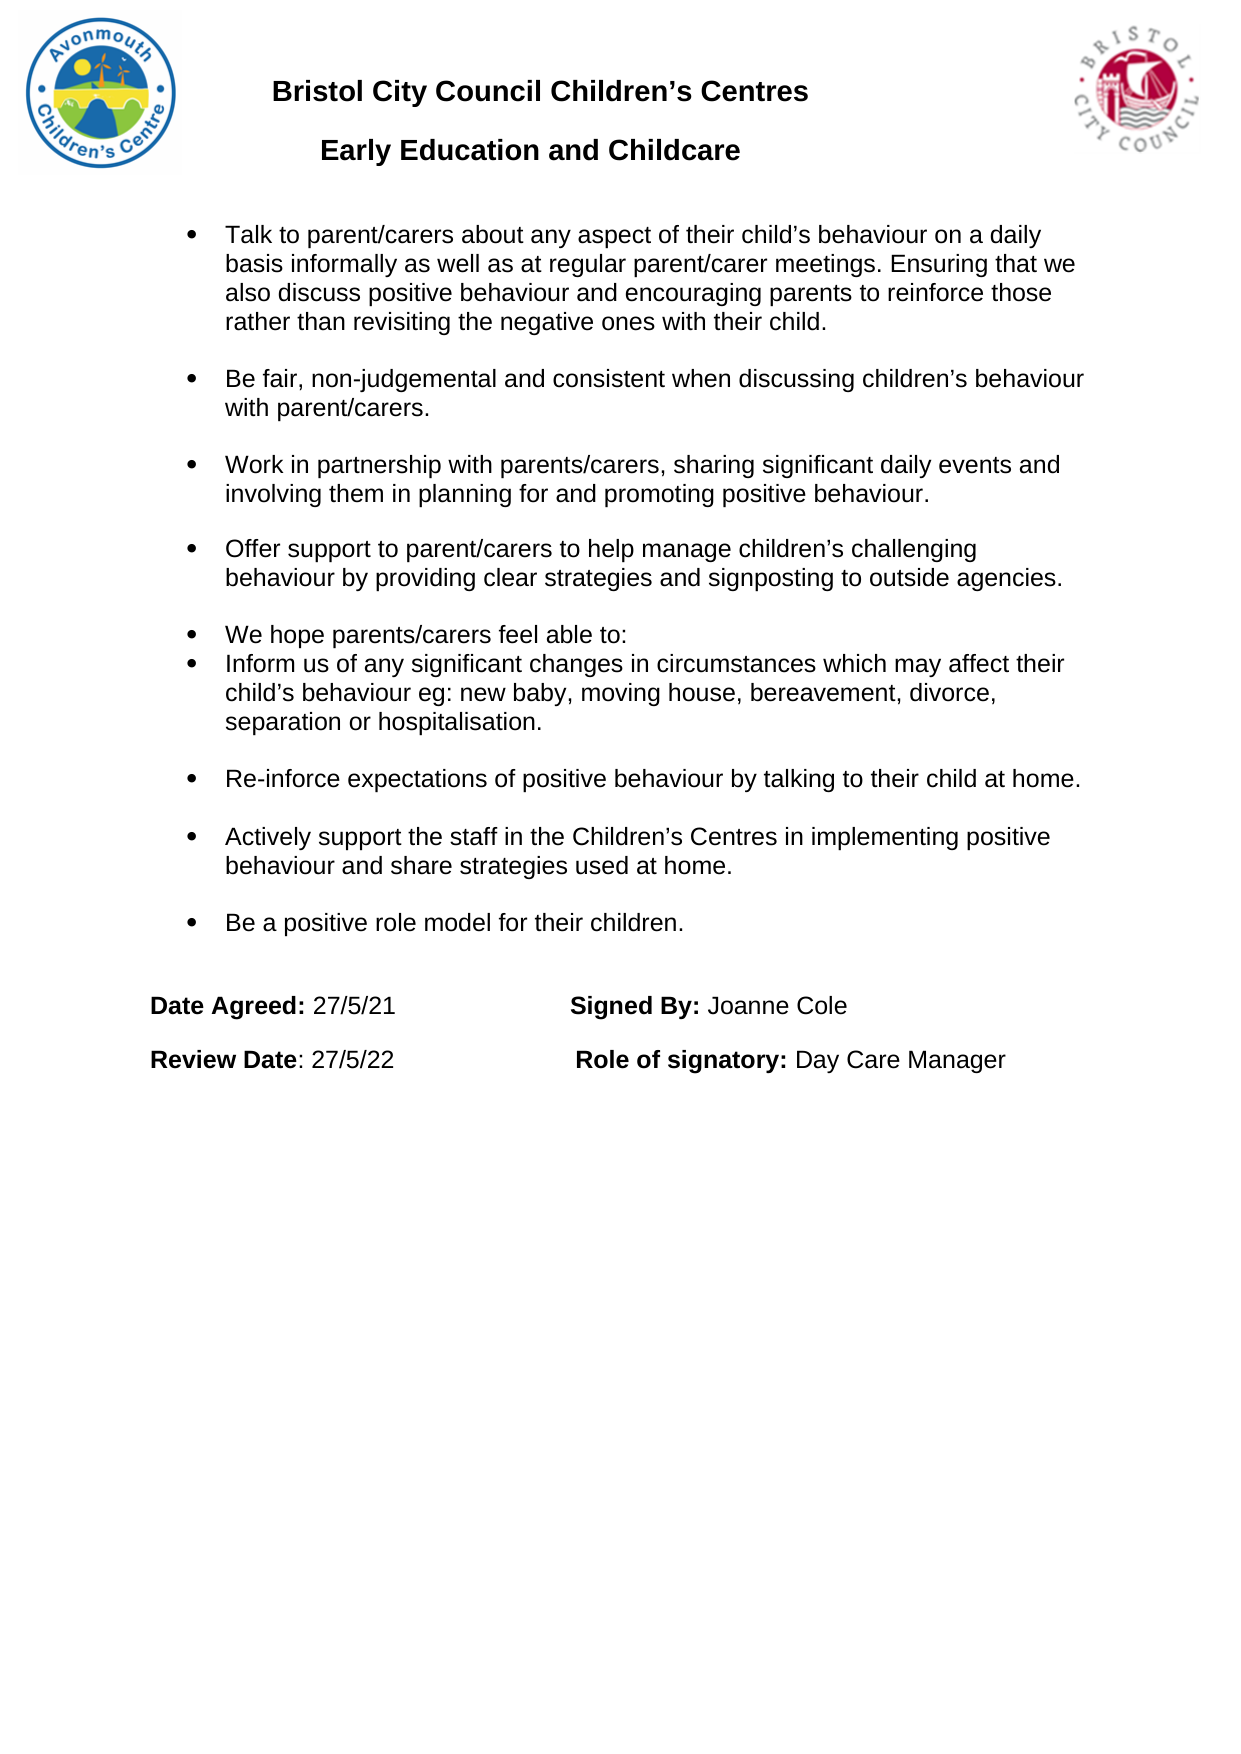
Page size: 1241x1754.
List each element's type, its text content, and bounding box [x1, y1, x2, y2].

list Offer support to parent/carers to help manage children’s challenging behaviour by providing clear strategies and signposting to outside agencies. [187, 534, 1090, 592]
list Be a positive role model for their children. [187, 908, 1090, 937]
picture [1072, 24, 1202, 153]
list Actively support the staff in the Children’s Centres in implementing positive behaviour and share strategies used at home. [187, 822, 1090, 879]
list Re-inforce expectations of positive behaviour by talking to their child at home. [187, 764, 1090, 793]
text Date Agreed: 27/5/21 Signed By: Joanne Cole [150, 991, 1090, 1020]
list We hope parents/carers feel able to: [187, 620, 1090, 649]
list Inform us of any significant changes in circumstances which may affect their child’s behaviour eg: new baby, moving house, bereavement, divorce, separation or hospitalisation. [187, 649, 1090, 736]
picture [16, 10, 182, 173]
text Review Date: 27/5/22 Role of signatory: Day Care Manager [150, 1045, 1090, 1073]
list Work in partnership with parents/carers, sharing significant daily events and involving them in planning for and promoting positive behaviour. [187, 450, 1090, 508]
list Talk to parent/carers about any aspect of their child’s behaviour on a daily basis informally as well as at regular parent/carer meetings. Ensuring that we also discuss positive behaviour and encouraging parents to reinforce those rather than revisiting the negative ones with their child. [187, 220, 1090, 335]
list Be fair, non-judgemental and consistent when discussing children’s behaviour with parent/carers. [187, 364, 1090, 422]
